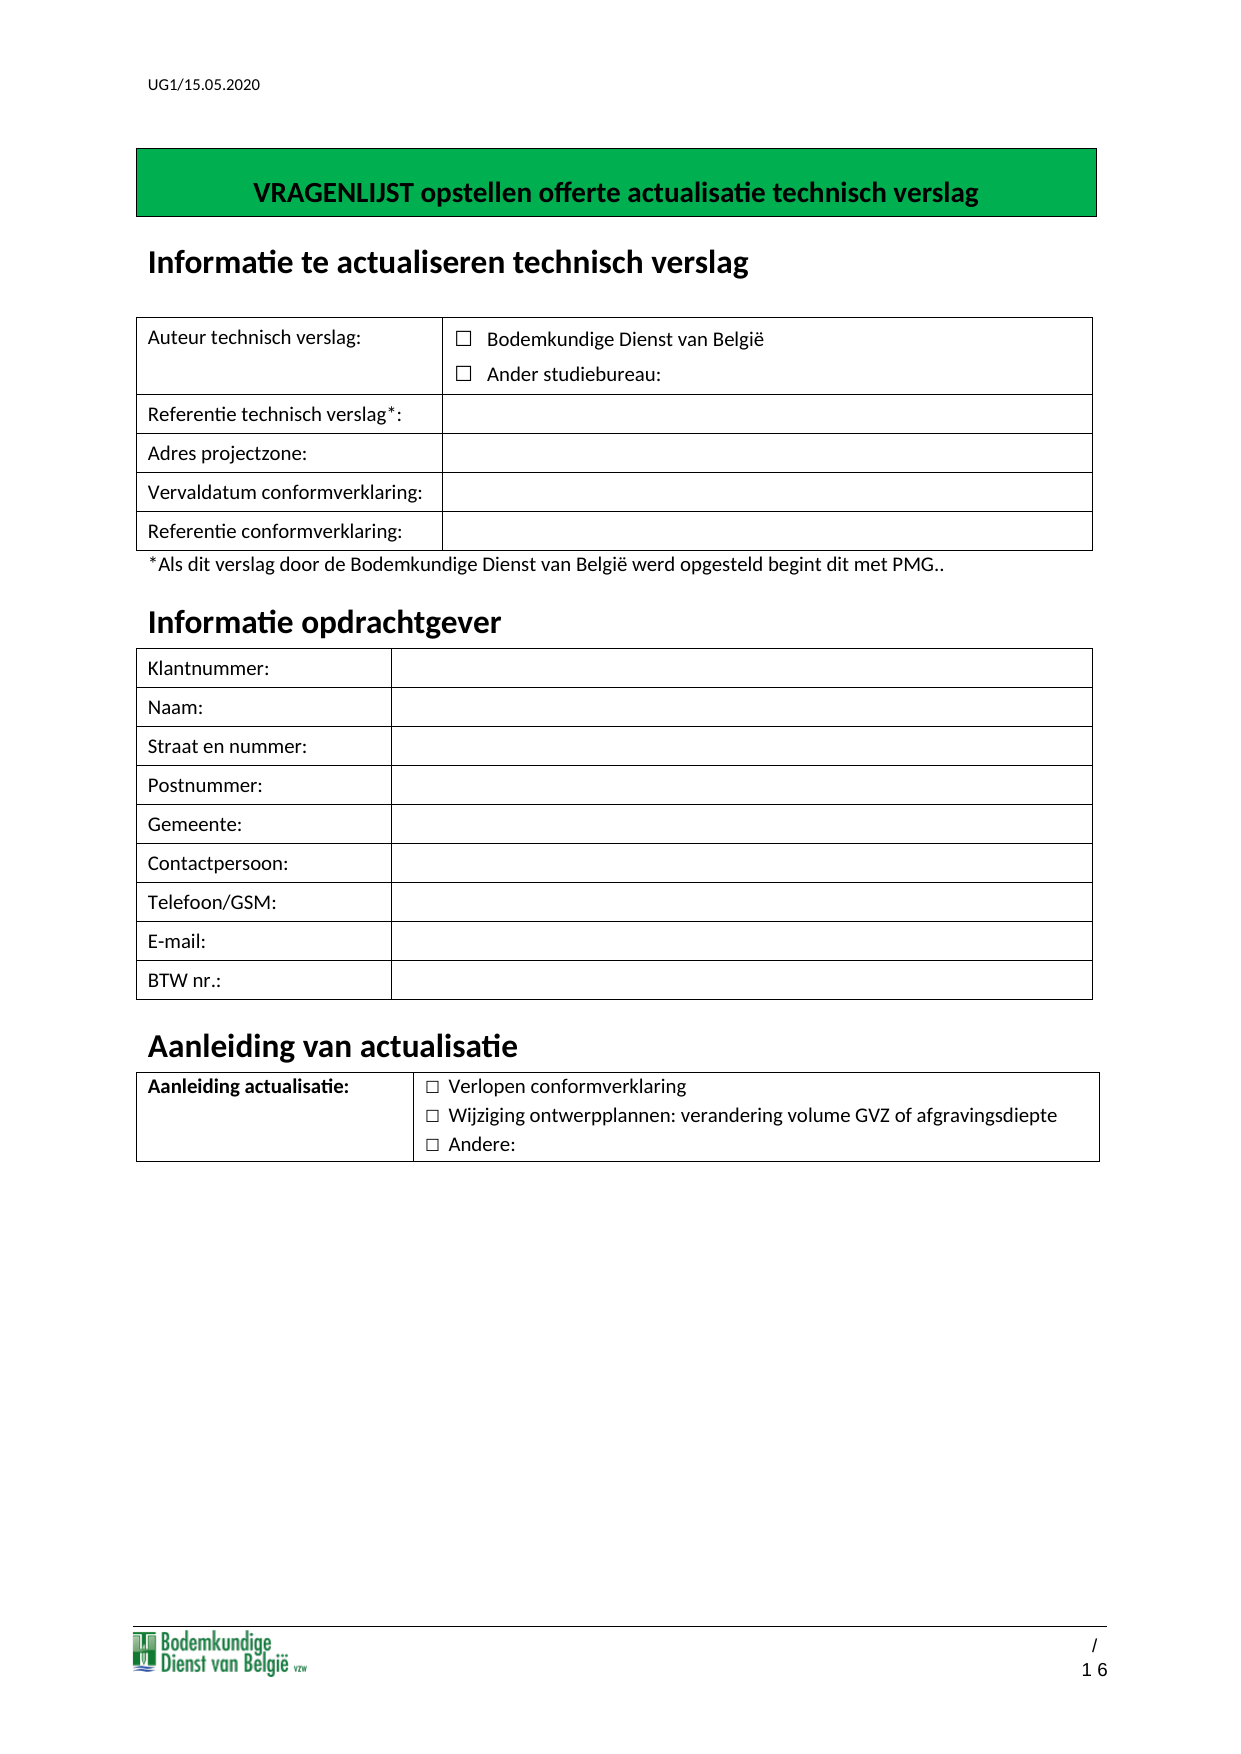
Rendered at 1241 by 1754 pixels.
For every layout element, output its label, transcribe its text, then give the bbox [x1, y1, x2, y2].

table_cell Contactpersoon: [137, 844, 391, 882]
table_header VRAGENLIJST opstellen offerte actualisatie technisch verslag [137, 149, 1096, 216]
table_cell [392, 844, 1092, 882]
table_header Klantnummer: [137, 649, 391, 687]
table_header Bodemkundige Dienst van België Ander studiebureau: [443, 318, 1092, 394]
table_header [392, 649, 1092, 687]
table_cell E-mail: [137, 922, 391, 960]
table_cell [392, 805, 1092, 843]
table_cell Straat en nummer: [137, 727, 391, 765]
table_cell [443, 473, 1092, 511]
table_cell Vervaldatum conformverklaring: [137, 473, 442, 511]
table_header Auteur technisch verslag: [137, 318, 442, 394]
text *Als dit verslag door de Bodemkundige Dienst van België werd opgesteld begint dit met PMG.. [148, 551, 1093, 576]
table_cell Naam: [137, 688, 391, 726]
table_cell Postnummer: [137, 766, 391, 804]
table_cell Adres projectzone: [137, 434, 442, 472]
table_cell [392, 922, 1092, 960]
table_cell [392, 961, 1092, 999]
table_cell [392, 766, 1092, 804]
subtitle Informatie opdrachtgever [148, 601, 1093, 642]
table_cell Referentie technisch verslag*: [137, 395, 442, 433]
table_cell [443, 434, 1092, 472]
table_cell Gemeente: [137, 805, 391, 843]
table_cell [392, 727, 1092, 765]
table_header Aanleiding actualisatie: [137, 1073, 413, 1161]
picture [132, 1629, 307, 1677]
table_cell [443, 395, 1092, 433]
table_cell Telefoon/GSM: [137, 883, 391, 921]
table_cell BTW nr.: [137, 961, 391, 999]
subtitle Informatie te actualiseren technisch verslag [148, 242, 1093, 282]
table_cell [392, 883, 1092, 921]
table_header Verlopen conformverklaring Wijziging ontwerpplannen: verandering volume GVZ of afgravingsdiepte Andere: [414, 1073, 1099, 1161]
table_cell Referentie conformverklaring: [137, 512, 442, 550]
table_cell [443, 512, 1092, 550]
subtitle Aanleiding van actualisatie [148, 1025, 1093, 1066]
table_cell [392, 688, 1092, 726]
